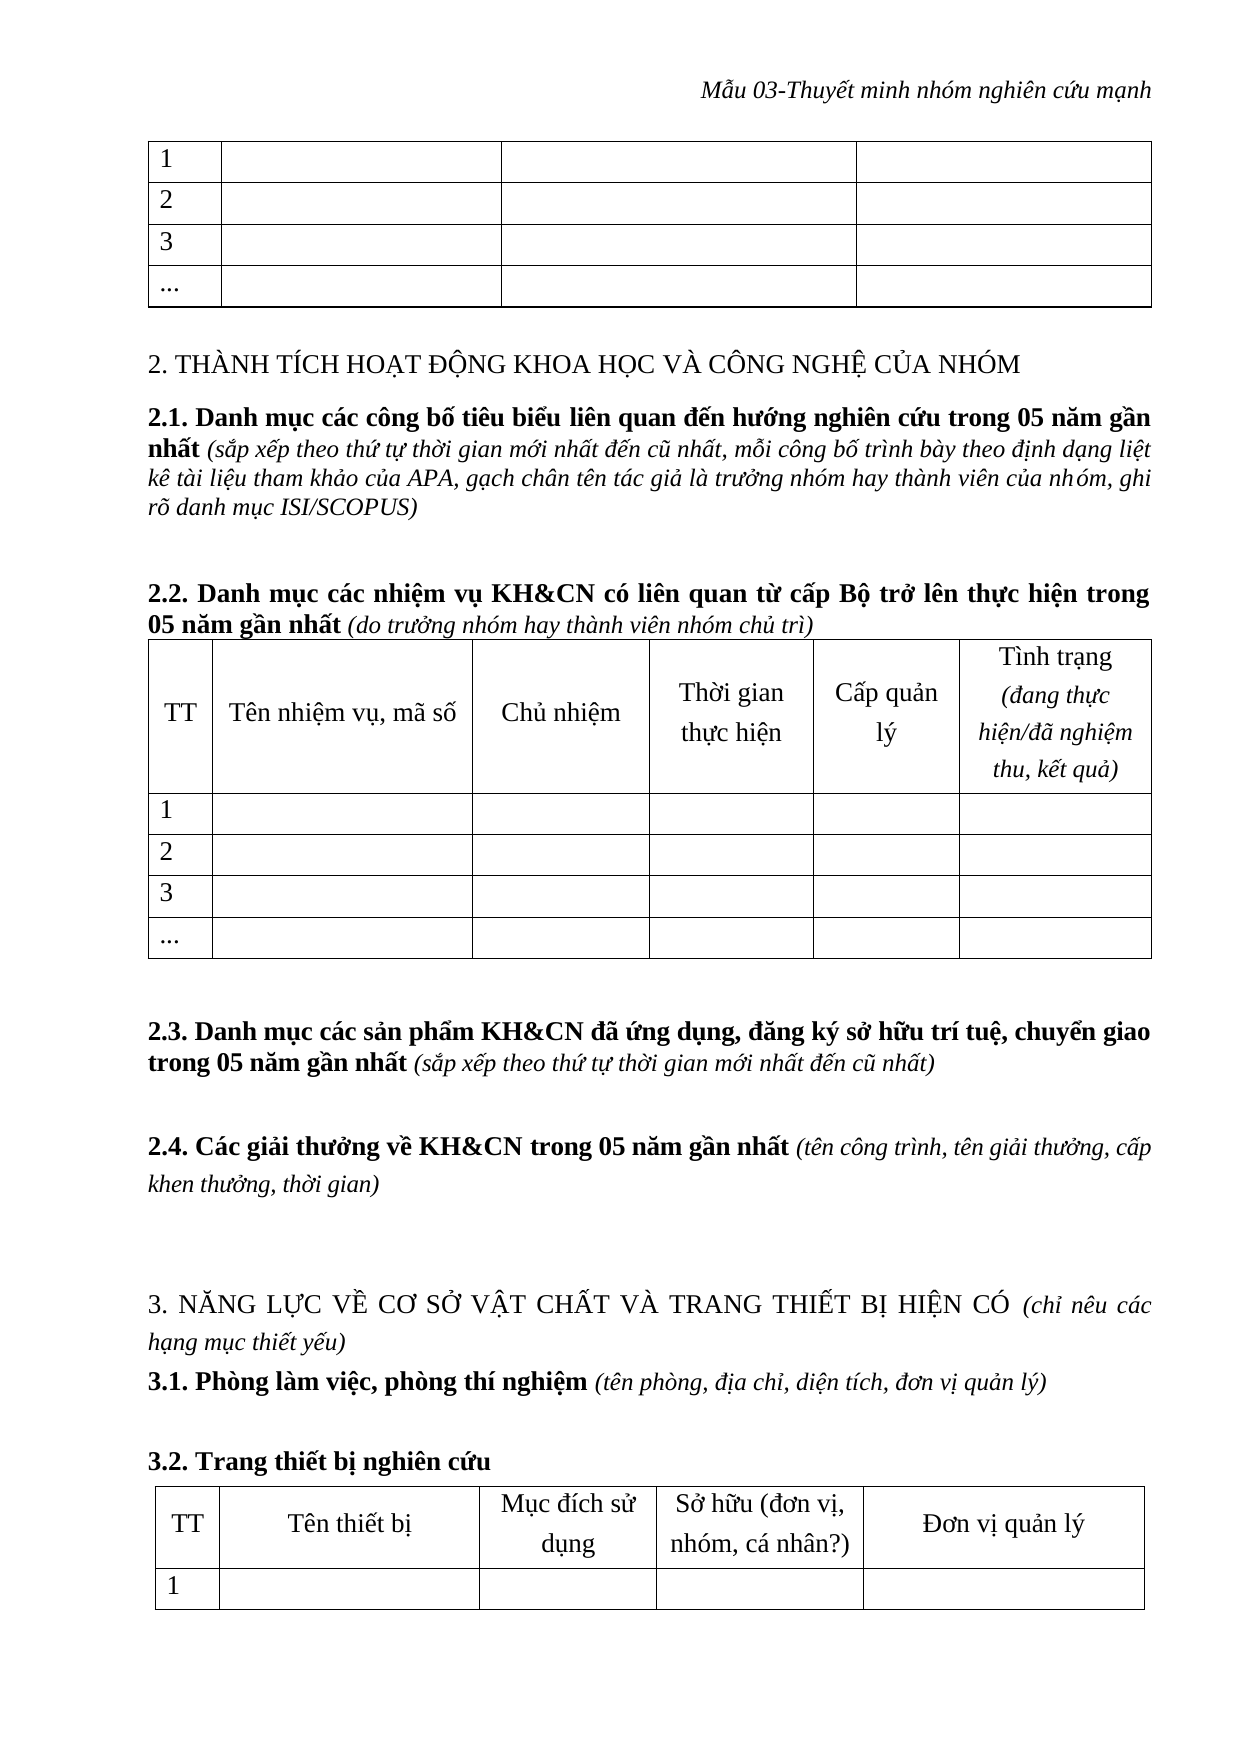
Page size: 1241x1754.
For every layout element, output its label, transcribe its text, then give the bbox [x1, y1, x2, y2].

table_cell 1 [149, 794, 212, 834]
table_cell 2 [149, 835, 212, 875]
table_header Chủ nhiệm [473, 640, 649, 792]
table_header Tên nhiệm vụ, mã số [213, 640, 472, 792]
table_cell [473, 835, 649, 875]
table_cell [857, 183, 1151, 223]
text 2.2. Danh mục các nhiệm vụ KH&CN có liên quan từ cấp Bộ trở lên thực hiện trong 05 năm gần nhất (do trưởng nhóm hay thành viên nhóm chủ trì) [148, 577, 1152, 639]
text 3.2. Trang thiết bị nghiên cứu [148, 1446, 1152, 1477]
table_cell [222, 266, 501, 306]
text 2.1. Danh mục các công bố tiêu biểu liên quan đến hướng nghiên cứu trong 05 năm gần nhất (sắp xếp theo thứ tự thời gian mới nhất đến cũ nhất, mỗi công bố trình bày theo định dạng liệt kê tài liệu tham khảo của APA, gạch chân tên tác giả là trưởng nhóm hay thành viên của nhóm, ghi rõ danh mục ISI/SCOPUS) [148, 401, 1152, 521]
table_cell [222, 183, 501, 223]
table_header Thời gian thực hiện [650, 640, 813, 792]
table_header Tên thiết bị [220, 1487, 479, 1568]
table_cell [857, 266, 1151, 306]
table_cell [473, 876, 649, 917]
table_cell [650, 794, 813, 834]
table_cell [480, 1569, 656, 1609]
text 2.3. Danh mục các sản phẩm KH&CN đã ứng dụng, đăng ký sở hữu trí tuệ, chuyển giao trong 05 năm gần nhất (sắp xếp theo thứ tự thời gian mới nhất đến cũ nhất) [148, 1015, 1152, 1077]
text 3. NĂNG LỰC VỀ CƠ SỞ VẬT CHẤT VÀ TRANG THIẾT BỊ HIỆN CÓ (chỉ nêu các hạng mục thiết yếu) [148, 1288, 1152, 1356]
table_cell [657, 1569, 863, 1609]
table_cell [650, 918, 813, 958]
table_cell [213, 835, 472, 875]
table_cell [502, 183, 856, 223]
table_cell [960, 876, 1151, 917]
table_cell 2 [149, 183, 221, 223]
table_cell 1 [149, 142, 221, 182]
table_cell [814, 918, 959, 958]
table_cell [473, 794, 649, 834]
table_cell [960, 835, 1151, 875]
table_header Cấp quản lý [814, 640, 959, 792]
table_cell [222, 225, 501, 265]
table_cell [960, 918, 1151, 958]
text 2. THÀNH TÍCH HOẠT ĐỘNG KHOA HỌC VÀ CÔNG NGHỆ CỦA NHÓM [148, 348, 1152, 379]
table_cell [864, 1569, 1144, 1609]
table_cell [213, 876, 472, 917]
table_header TT [149, 640, 212, 792]
table_cell [960, 794, 1151, 834]
table_cell ... [149, 918, 212, 958]
table_cell [213, 794, 472, 834]
table_header TT [156, 1487, 219, 1568]
table_cell [814, 794, 959, 834]
table_cell [650, 835, 813, 875]
table_cell [220, 1569, 479, 1609]
table_cell [857, 142, 1151, 182]
text 3.1. Phòng làm việc, phòng thí nghiệm (tên phòng, địa chỉ, diện tích, đơn vị quản lý) [148, 1365, 1152, 1396]
table_cell [650, 876, 813, 917]
table_cell [857, 225, 1151, 265]
table_cell ... [149, 266, 221, 306]
table_header Mục đích sử dụng [480, 1487, 656, 1568]
table_cell [502, 266, 856, 306]
table_cell [502, 142, 856, 182]
table_cell [502, 225, 856, 265]
table_cell [473, 918, 649, 958]
table_cell [213, 918, 472, 958]
table_cell [814, 876, 959, 917]
text 2.4. Các giải thưởng về KH&CN trong 05 năm gần nhất (tên công trình, tên giải thưởng, cấp khen thưởng, thời gian) [148, 1130, 1152, 1198]
table_cell 1 [156, 1569, 219, 1609]
table_header Tình trạng (đang thực hiện/đã nghiệm thu, kết quả) [960, 640, 1151, 792]
table_cell [222, 142, 501, 182]
table_cell 3 [149, 225, 221, 265]
table_header Đơn vị quản lý [864, 1487, 1144, 1568]
table_cell [814, 835, 959, 875]
table_cell 3 [149, 876, 212, 917]
table_header Sở hữu (đơn vị, nhóm, cá nhân?) [657, 1487, 863, 1568]
